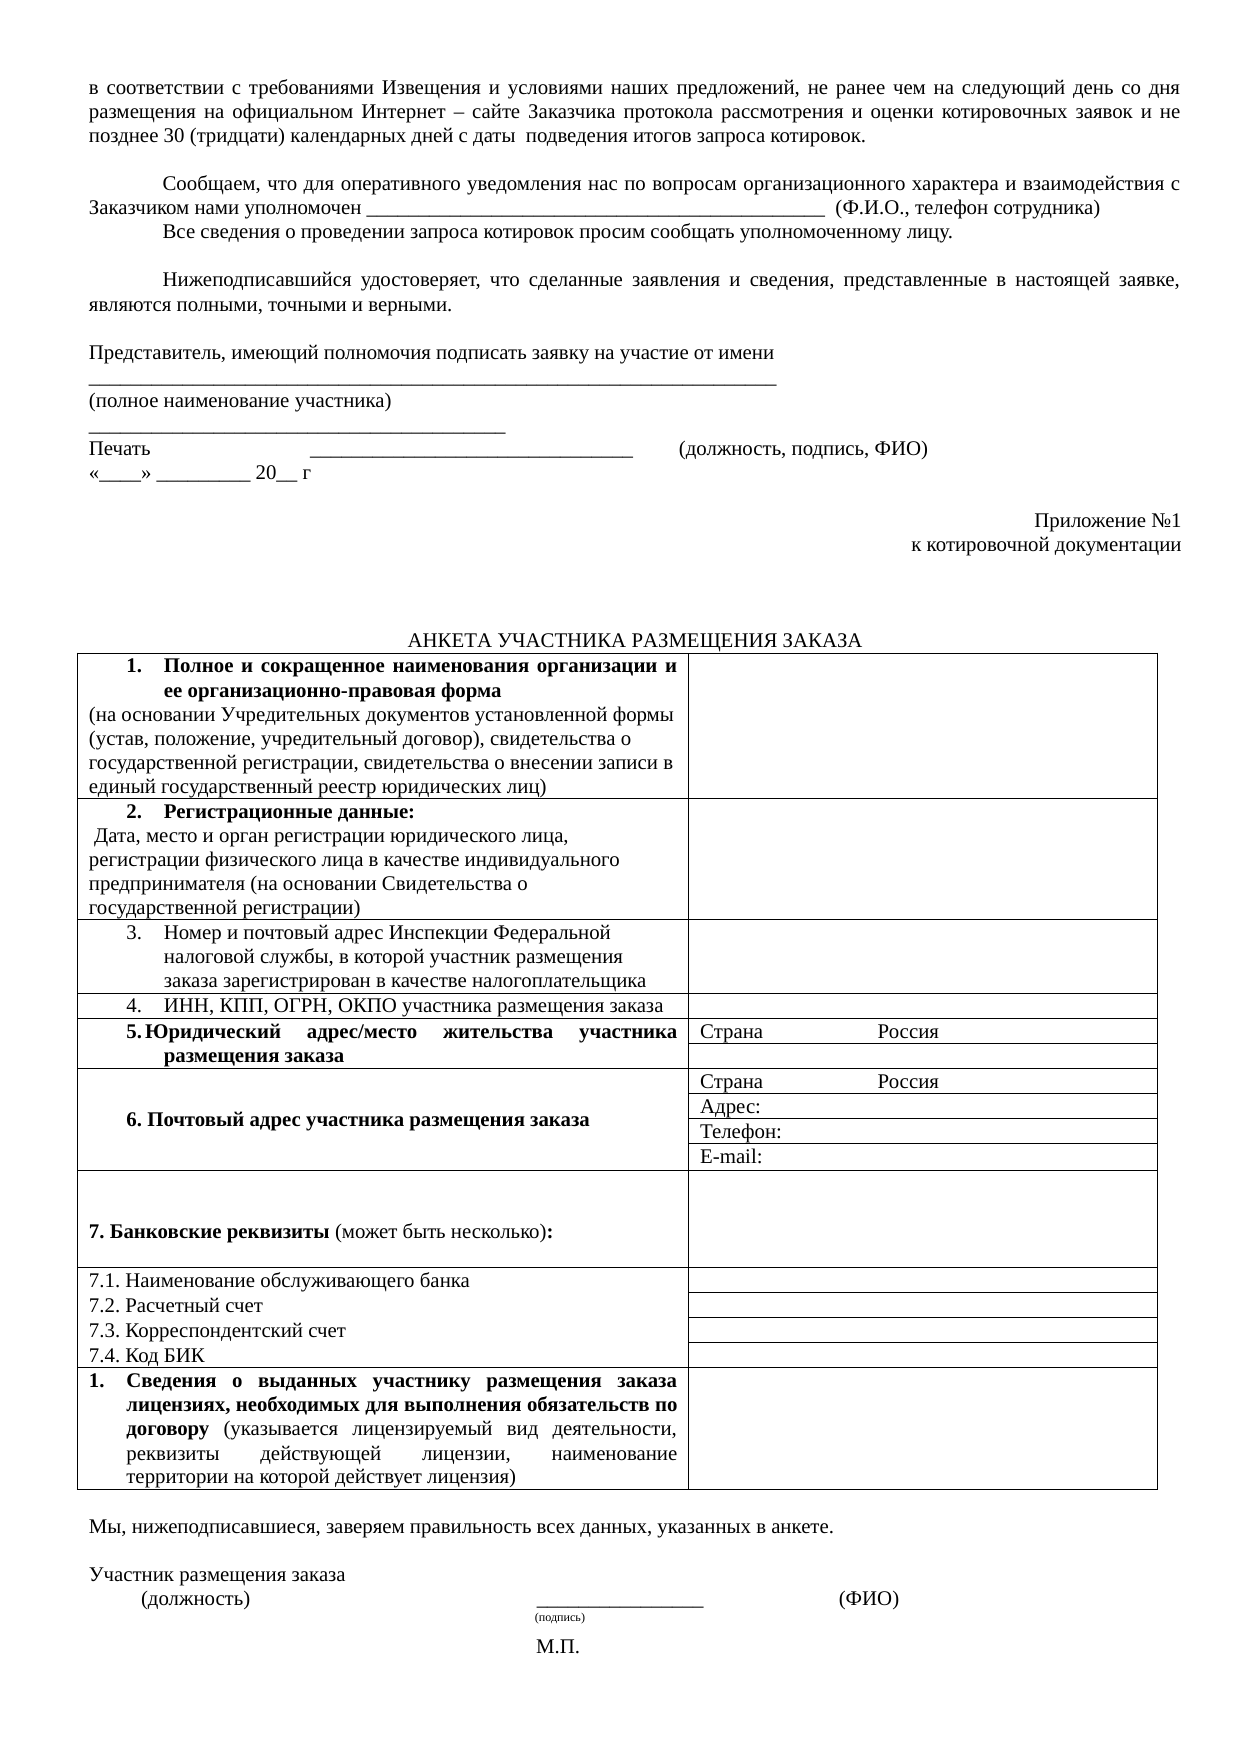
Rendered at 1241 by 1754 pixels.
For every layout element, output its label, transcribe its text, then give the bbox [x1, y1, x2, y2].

table_cell 7. Банковские реквизиты (может быть несколько): [78, 1171, 688, 1267]
table_cell [689, 1293, 1157, 1317]
text Печать _______________________________ (должность, подпись, ФИО) [89, 436, 1181, 460]
table_cell [689, 1368, 1157, 1488]
text (должность) ________________ (ФИО) (подпись) [89, 1586, 1181, 1634]
table_cell 7.4. Код БИК [78, 1342, 688, 1367]
text к котировочной документации [89, 532, 1181, 556]
text __________________________________________________________________ [89, 364, 1181, 388]
table_cell [689, 1044, 1157, 1068]
table_cell E-mail: [689, 1144, 1157, 1170]
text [89, 75, 1181, 147]
table_cell Сведения о выданных участнику размещения заказа лицензиях, необходимых для выполнения обязательств по договору (указывается лицензируемый вид деятельности, реквизиты действующей лицензии, наименование территории на которой действует лицензия) [78, 1368, 688, 1488]
table_cell [689, 1318, 1157, 1342]
table_cell Страна Россия [689, 1019, 1157, 1043]
table_cell [689, 1268, 1157, 1292]
table_cell 7.1. Наименование обслуживающего банка [78, 1268, 688, 1292]
table_cell 6. Почтовый адрес участника размещения заказа [78, 1069, 688, 1170]
table_cell Регистрационные данные: Дата, место и орган регистрации юридического лица, регистрации физического лица в качестве индивидуального предпринимателя (на основании Свидетельства о государственной регистрации) [78, 799, 688, 919]
table_header Полное и сокращенное наименования организации и ее организационно-правовая форма (на основании Учредительных документов установленной формы (устав, положение, учредительный договор), свидетельства о государственной регистрации, свидетельства о внесении записи в единый государственный реестр юридических лиц) [78, 654, 688, 798]
text Приложение №1 [89, 508, 1181, 532]
table_cell Адрес: [689, 1094, 1157, 1118]
table_cell [689, 994, 1157, 1017]
table_cell Юридический адрес/место жительства участника размещения заказа [78, 1019, 688, 1068]
text Участник размещения заказа [89, 1562, 1181, 1586]
table_cell ИНН, КПП, ОГРН, ОКПО участника размещения заказа [78, 994, 688, 1017]
table_cell 7.2. Расчетный счет [78, 1292, 688, 1317]
table_cell [689, 1343, 1157, 1367]
text Нижеподписавшийся удостоверяет, что сделанные заявления и сведения, представленные в настоящей заявке, являются полными, точными и верными. [89, 267, 1181, 316]
table_cell Номер и почтовый адрес Инспекции Федеральной налоговой службы, в которой участник размещения заказа зарегистрирован в качестве налогоплательщика [78, 920, 688, 992]
text (полное наименование участника) [89, 388, 1181, 412]
table_cell [689, 799, 1157, 919]
text Мы, нижеподписавшиеся, заверяем правильность всех данных, указанных в анкете. [89, 1514, 1181, 1538]
table_cell Телефон: [689, 1119, 1157, 1143]
text ________________________________________ [89, 412, 1181, 436]
text Представитель, имеющий полномочия подписать заявку на участие от имени [89, 339, 1181, 364]
text «____» _________ 20__ г [89, 460, 1181, 484]
table_cell [689, 1171, 1157, 1267]
text М.П. [89, 1634, 1181, 1658]
text АНКЕТА УЧАСТНИКА РАЗМЕЩЕНИЯ ЗАКАЗА [89, 628, 1181, 652]
table_cell [689, 920, 1157, 992]
table_cell Страна Россия [689, 1069, 1157, 1093]
table_header [689, 654, 1157, 798]
table_cell 7.3. Корреспондентский счет [78, 1317, 688, 1342]
text Сообщаем, что для оперативного уведомления нас по вопросам организационного характера и взаимодействия с Заказчиком нами уполномочен ____________________________________________ (Ф.И.О., телефон сотрудника) [89, 171, 1181, 219]
text Все сведения о проведении запроса котировок просим сообщать уполномоченному лицу. [89, 219, 1181, 243]
